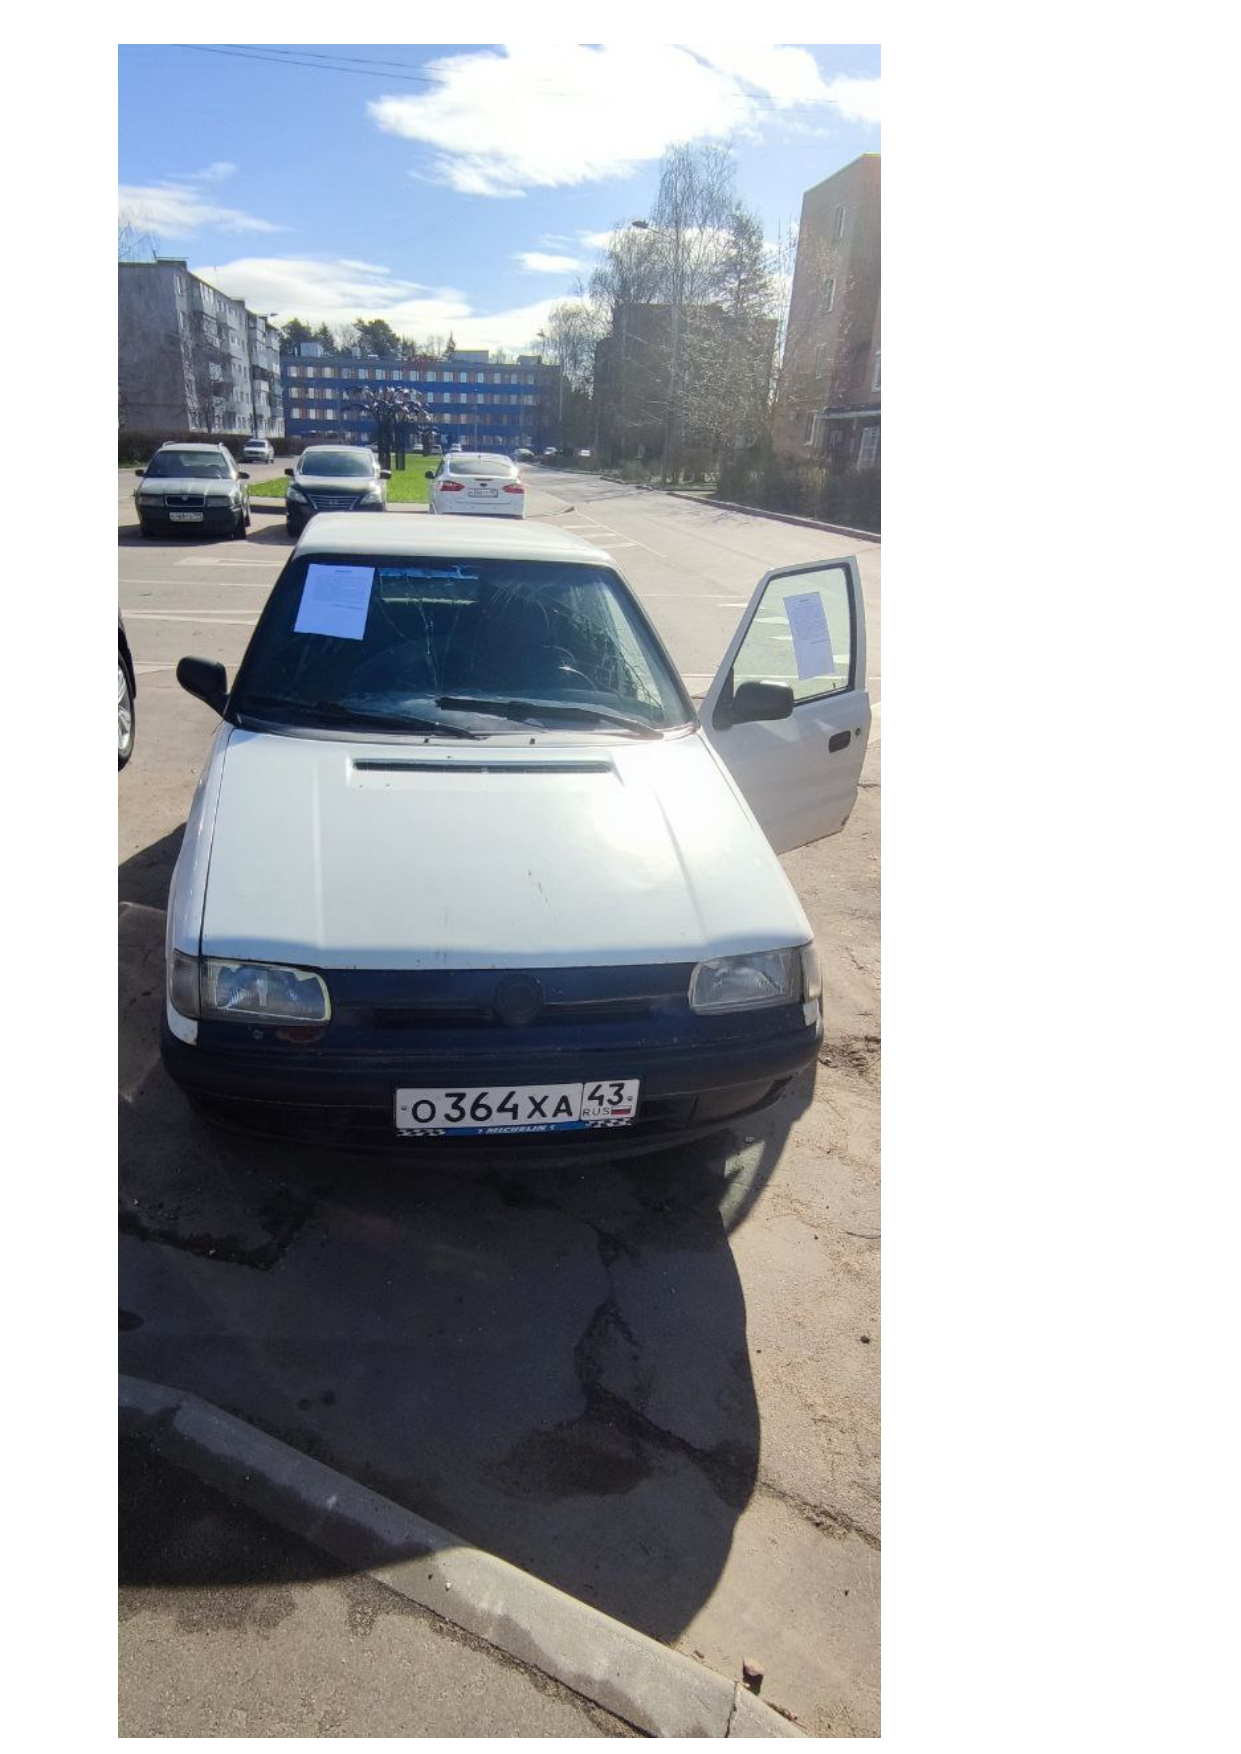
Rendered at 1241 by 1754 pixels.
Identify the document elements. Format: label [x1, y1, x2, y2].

picture [118, 44, 881, 1738]
